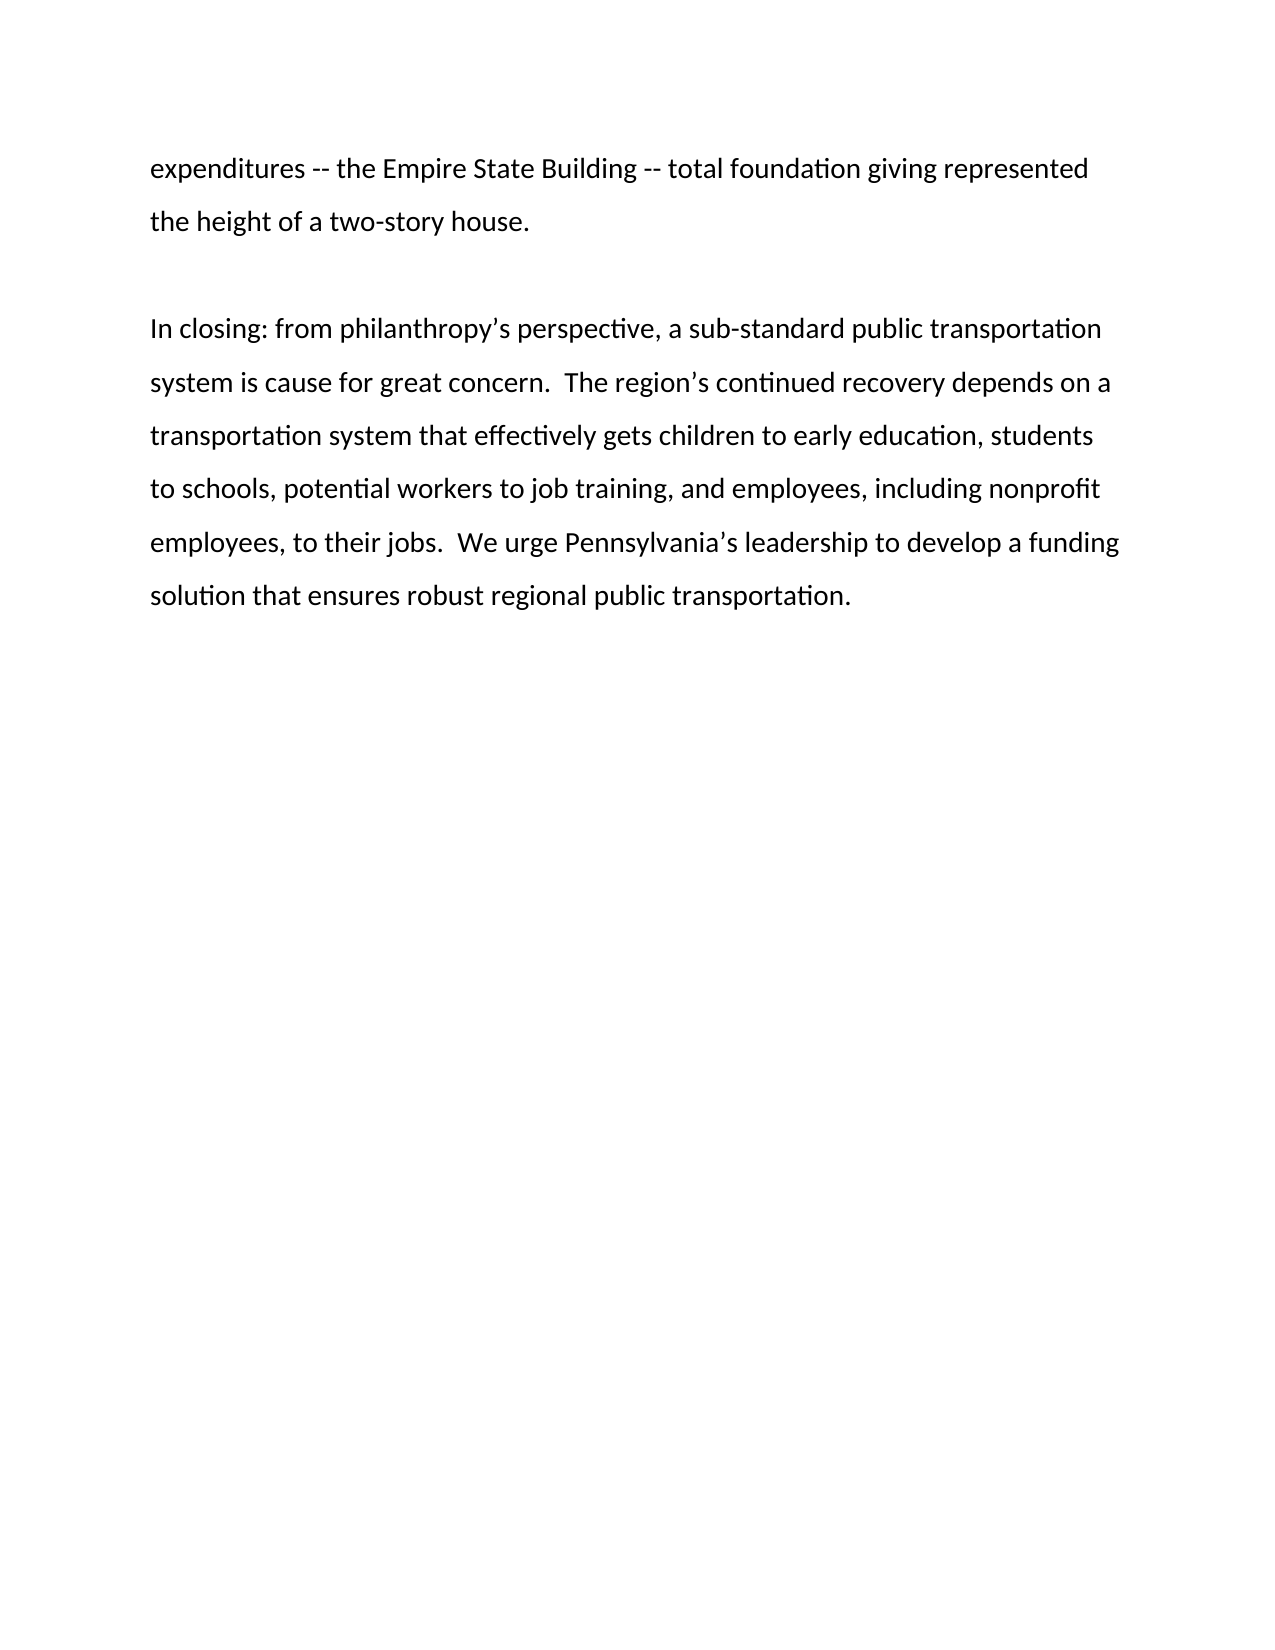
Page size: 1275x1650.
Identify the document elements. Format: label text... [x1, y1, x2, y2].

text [150, 150, 1125, 239]
text In closing: from philanthropy’s perspective, a sub-standard public transportation system is cause for great concern. The region’s continued recovery depends on a transportation system that effectively gets children to early education, students to schools, potential workers to job training, and employees, including nonprofit employees, to their jobs. We urge Pennsylvania’s leadership to develop a funding solution that ensures robust regional public transportation. [150, 310, 1125, 613]
